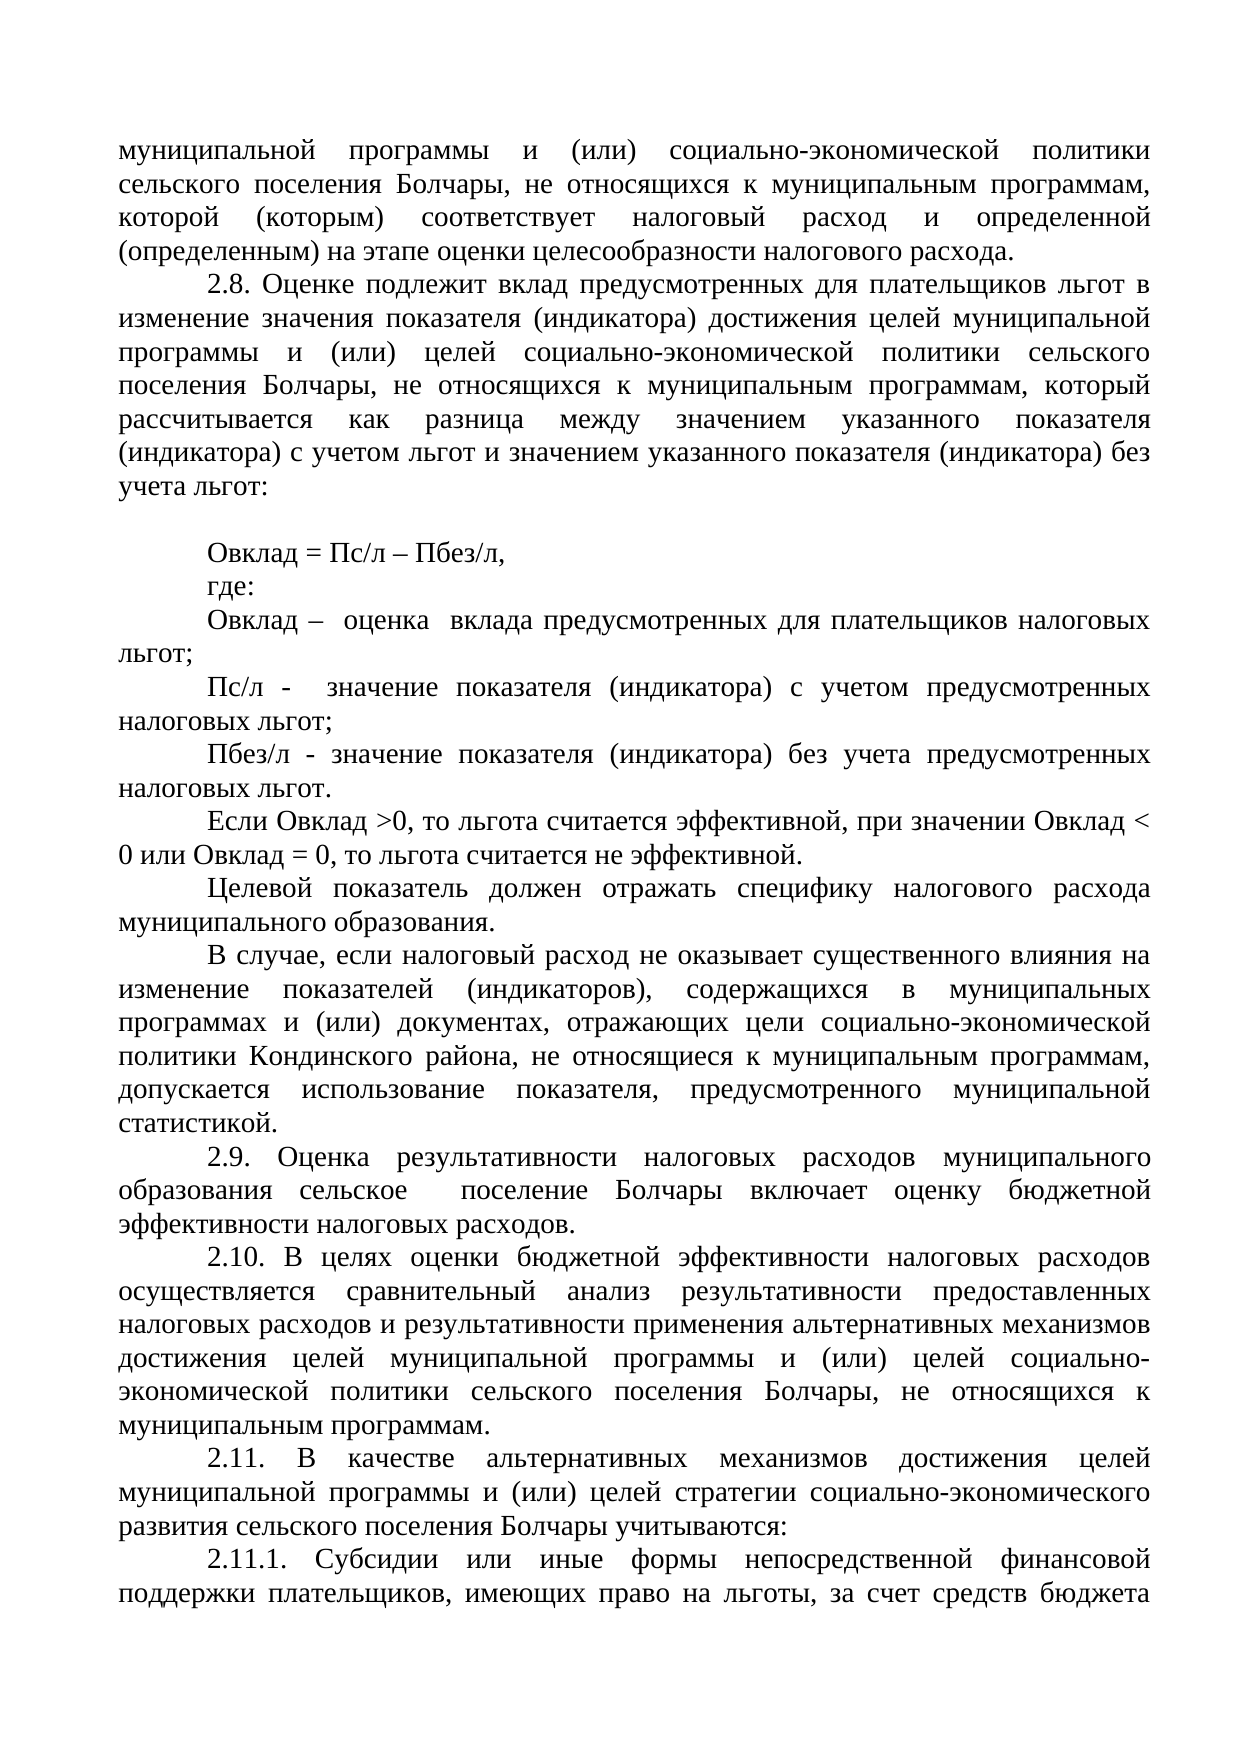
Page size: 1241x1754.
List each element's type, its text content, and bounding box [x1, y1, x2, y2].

text Овклад – оценка вклада предусмотренных для плательщиков налоговых льгот; [118, 602, 1151, 669]
text 2.9. Оценка результативности налоговых расходов муниципального образования сельское поселение Болчары включает оценку бюджетной эффективности налоговых расходов. [118, 1139, 1151, 1239]
text В случае, если налоговый расход не оказывает существенного влияния на изменение показателей (индикаторов), содержащихся в муниципальных программах и (или) документах, отражающих цели социально-экономической политики Кондинского района, не относящиеся к муниципальным программам, допускается использование показателя, предусмотренного муниципальной статистикой. [118, 937, 1151, 1139]
text 2.11. В качестве альтернативных механизмов достижения целей муниципальной программы и (или) целей стратегии социально-экономического развития сельского поселения Болчары учитываются: [118, 1441, 1151, 1541]
text Пбез/л - значение показателя (индикатора) без учета предусмотренных налоговых льгот. [118, 736, 1151, 803]
text Если Овклад >0, то льгота считается эффективной, при значении Овклад < 0 или Овклад = 0, то льгота считается не эффективной. [118, 803, 1151, 870]
text 2.8. Оценке подлежит вклад предусмотренных для плательщиков льгот в изменение значения показателя (индикатора) достижения целей муниципальной программы и (или) целей социально-экономической политики сельского поселения Болчары, не относящихся к муниципальным программам, который рассчитывается как разница между значением указанного показателя (индикатора) с учетом льгот и значением указанного показателя (индикатора) без учета льгот: [118, 267, 1151, 501]
text Овклад = Пс/л – Пбез/л, [118, 535, 1151, 568]
text Целевой показатель должен отражать специфику налогового расхода муниципального образования. [118, 870, 1151, 937]
text 2.10. В целях оценки бюджетной эффективности налоговых расходов осуществляется сравнительный анализ результативности предоставленных налоговых расходов и результативности применения альтернативных механизмов достижения целей муниципальной программы и (или) целей социально-экономической политики сельского поселения Болчары, не относящихся к муниципальным программам. [118, 1239, 1151, 1441]
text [118, 132, 1151, 267]
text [118, 1541, 1151, 1608]
text Пс/л - значение показателя (индикатора) с учетом предусмотренных налоговых льгот; [118, 669, 1151, 736]
text где: [118, 568, 1151, 602]
